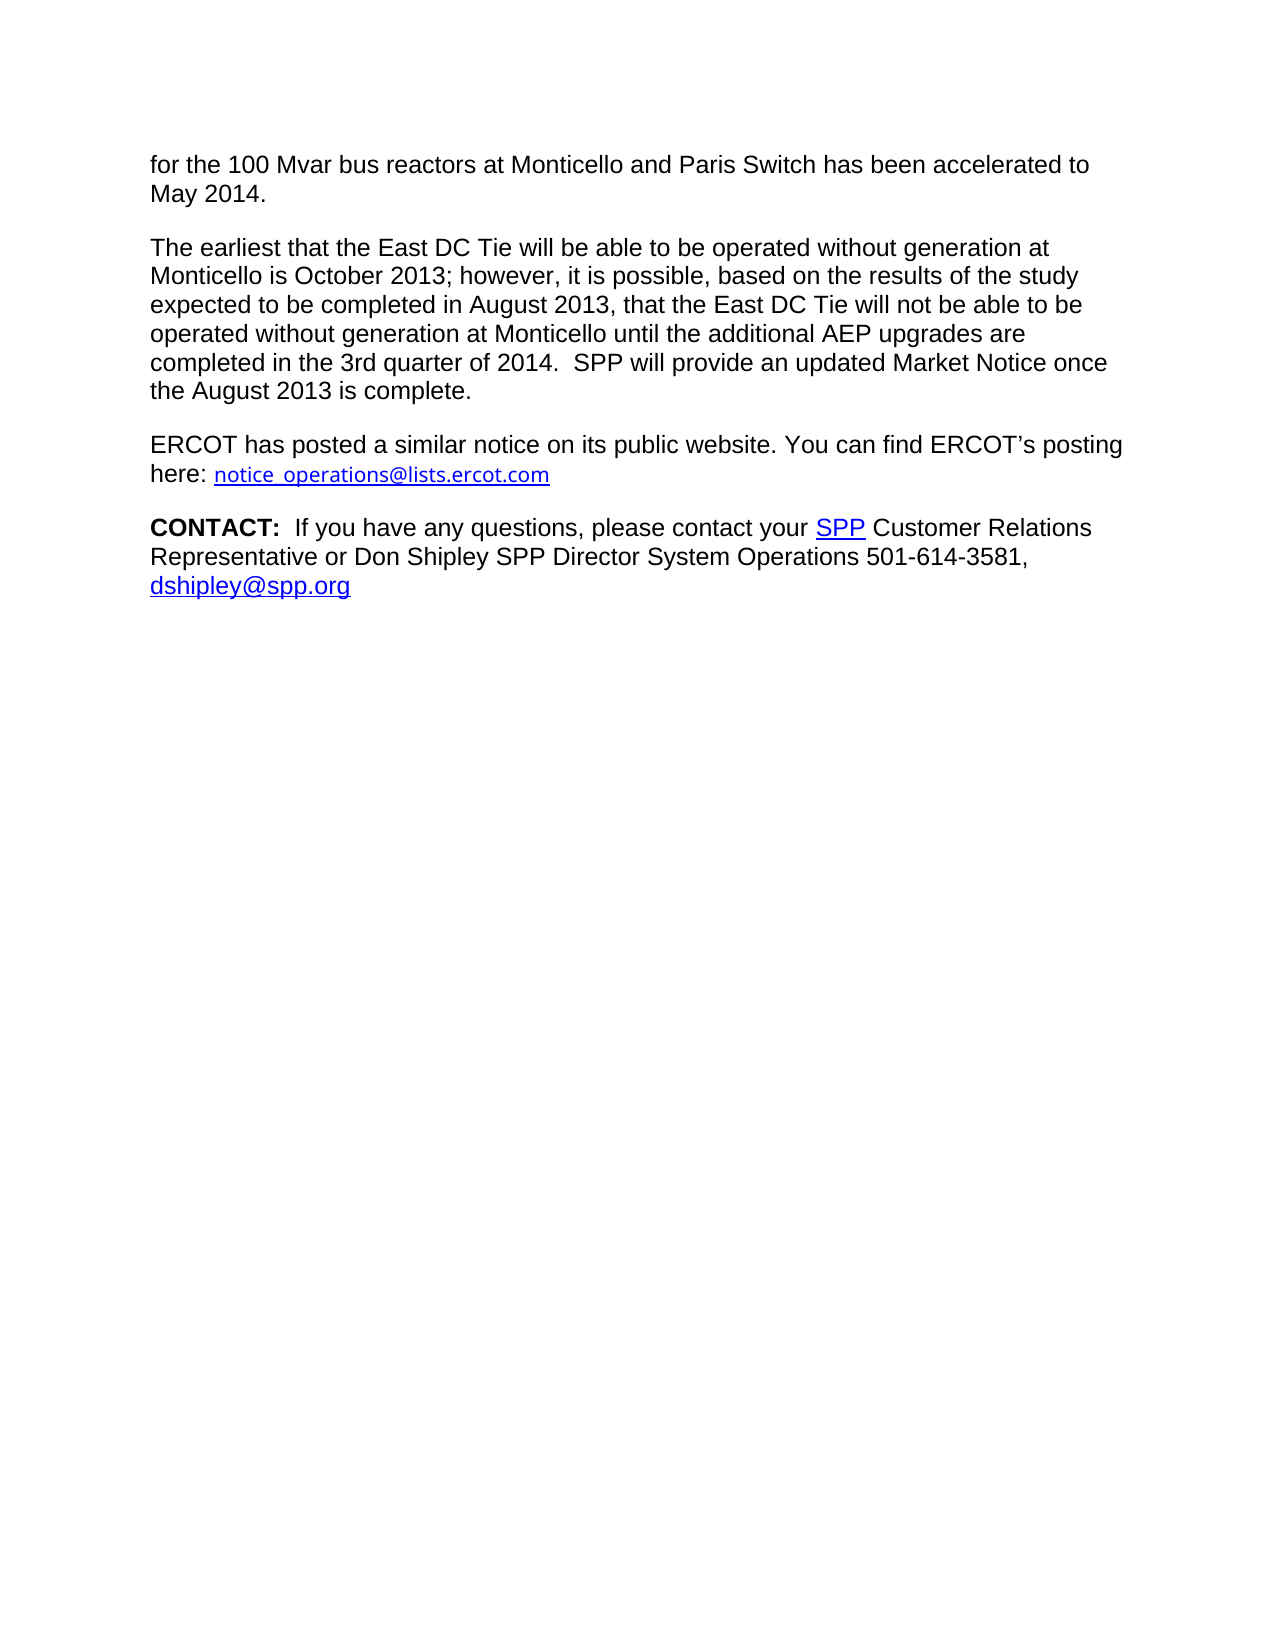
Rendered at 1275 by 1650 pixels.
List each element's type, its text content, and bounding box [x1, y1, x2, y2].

text The earliest that the East DC Tie will be able to be operated without generation at Monticello is October 2013; however, it is possible, based on the results of the study expected to be completed in August 2013, that the East DC Tie will not be able to be operated without generation at Monticello until the additional AEP upgrades are completed in the 3rd quarter of 2014. SPP will provide an updated Market Notice once the August 2013 is complete. [150, 232, 1125, 405]
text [150, 150, 1125, 207]
text CONTACT: If you have any questions, please contact your SPP Customer Relations Representative or Don Shipley SPP Director System Operations 501-614-3581, dshipley@spp.org [150, 513, 1125, 599]
text ERCOT has posted a similar notice on its public website. You can find ERCOT’s posting here: notice_operations@lists.ercot.com [150, 430, 1125, 488]
